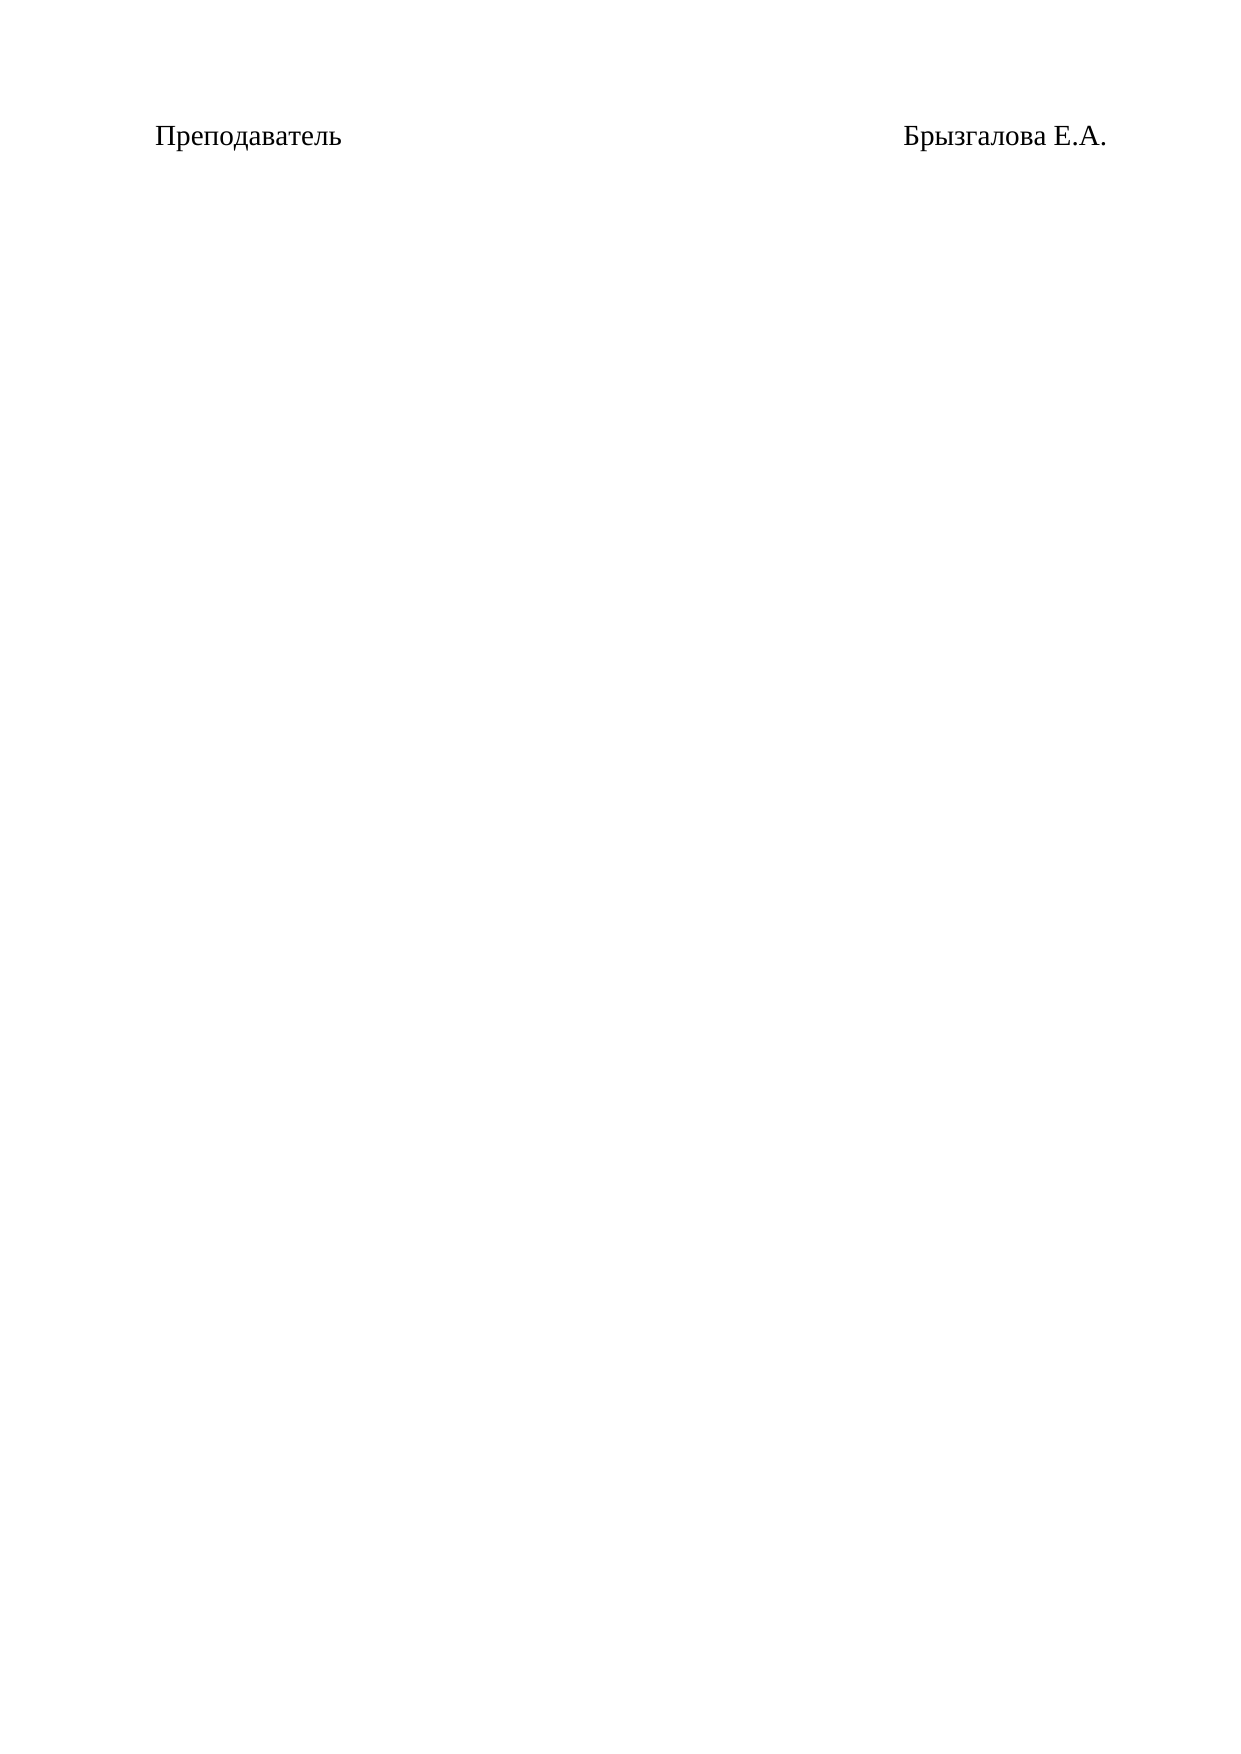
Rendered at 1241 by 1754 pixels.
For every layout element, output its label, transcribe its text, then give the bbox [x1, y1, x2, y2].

text Преподаватель Брызгалова Е.А. [148, 118, 1151, 152]
